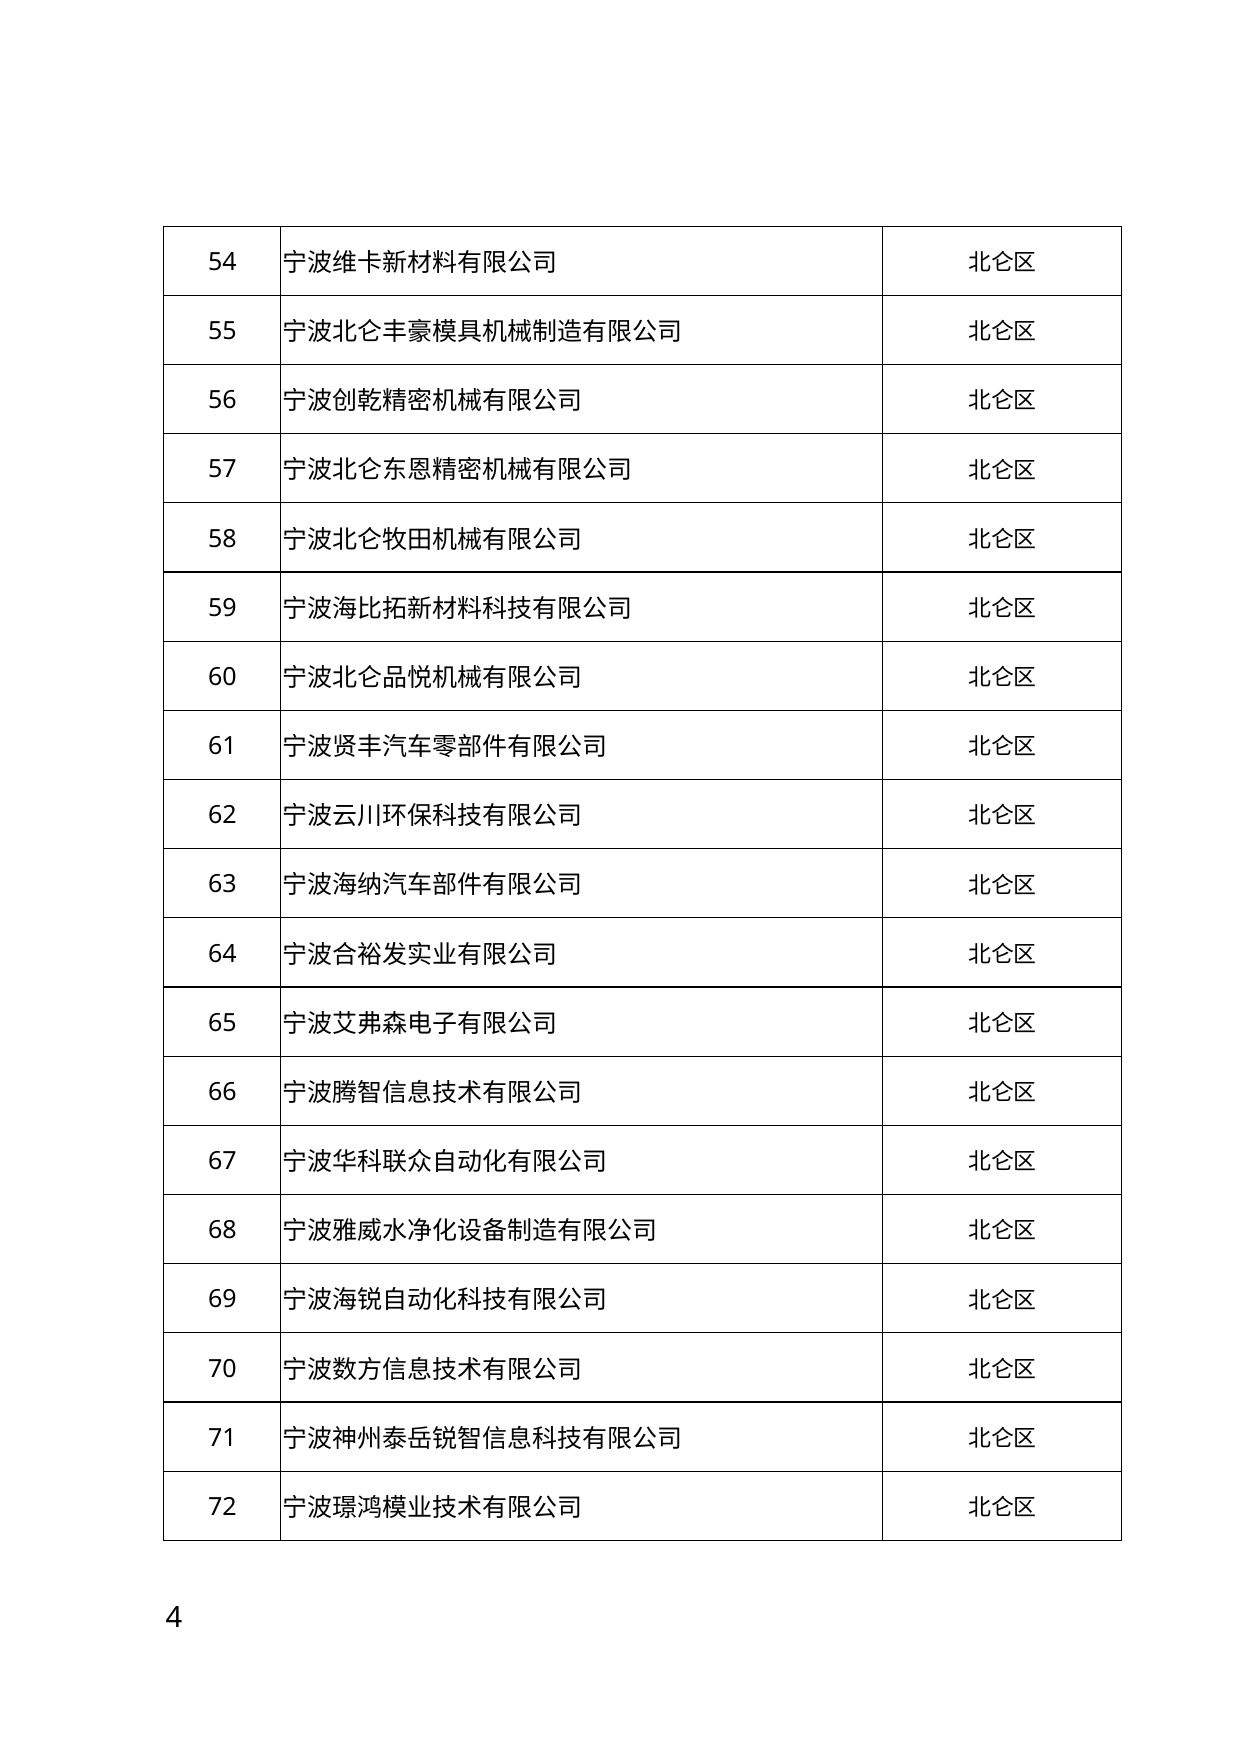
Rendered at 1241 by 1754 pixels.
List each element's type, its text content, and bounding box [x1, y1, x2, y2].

table_cell 宁波北仑东恩精密机械有限公司 [281, 434, 882, 502]
table_cell 宁波神州泰岳锐智信息科技有限公司 [281, 1403, 882, 1471]
table_cell 57 [164, 434, 280, 502]
table_cell 63 [164, 849, 280, 917]
table_cell 宁波维卡新材料有限公司 [281, 227, 882, 295]
table_cell 北仑区 [883, 849, 1121, 917]
table_cell 宁波海比拓新材料科技有限公司 [281, 573, 882, 641]
table_cell 宁波贤丰汽车零部件有限公司 [281, 711, 882, 779]
table_cell 北仑区 [883, 503, 1121, 571]
table_cell 宁波艾弗森电子有限公司 [281, 988, 882, 1056]
table_cell 54 [164, 227, 280, 295]
table_cell 60 [164, 642, 280, 710]
table_cell 北仑区 [883, 296, 1121, 364]
table_cell 宁波数方信息技术有限公司 [281, 1333, 882, 1401]
table_cell 北仑区 [883, 1195, 1121, 1263]
table_cell 北仑区 [883, 918, 1121, 986]
table_cell 北仑区 [883, 365, 1121, 433]
table_cell 北仑区 [883, 227, 1121, 295]
table_cell 北仑区 [883, 1333, 1121, 1401]
table_cell 61 [164, 711, 280, 779]
table_cell 北仑区 [883, 1057, 1121, 1125]
table_cell 北仑区 [883, 1403, 1121, 1471]
table_cell 56 [164, 365, 280, 433]
table_cell 宁波雅威水净化设备制造有限公司 [281, 1195, 882, 1263]
table_cell 70 [164, 1333, 280, 1401]
table_cell 宁波北仑牧田机械有限公司 [281, 503, 882, 571]
table_cell 北仑区 [883, 573, 1121, 641]
table_cell 北仑区 [883, 1264, 1121, 1332]
table_cell 69 [164, 1264, 280, 1332]
table_cell 宁波合裕发实业有限公司 [281, 918, 882, 986]
table_cell 北仑区 [883, 780, 1121, 848]
table_cell 宁波海纳汽车部件有限公司 [281, 849, 882, 917]
table_cell 66 [164, 1057, 280, 1125]
table_cell 北仑区 [883, 988, 1121, 1056]
table_cell 北仑区 [883, 1472, 1121, 1540]
table_cell 宁波云川环保科技有限公司 [281, 780, 882, 848]
table_cell 宁波海锐自动化科技有限公司 [281, 1264, 882, 1332]
table_cell 宁波腾智信息技术有限公司 [281, 1057, 882, 1125]
table_cell 68 [164, 1195, 280, 1263]
table_cell 62 [164, 780, 280, 848]
table_cell 65 [164, 988, 280, 1056]
table_cell 北仑区 [883, 434, 1121, 502]
table_cell 北仑区 [883, 642, 1121, 710]
table_cell 58 [164, 503, 280, 571]
table_cell 宁波北仑丰豪模具机械制造有限公司 [281, 296, 882, 364]
table_cell 宁波创乾精密机械有限公司 [281, 365, 882, 433]
table_cell 北仑区 [883, 711, 1121, 779]
table_cell 宁波北仑品悦机械有限公司 [281, 642, 882, 710]
table_cell 宁波璟鸿模业技术有限公司 [281, 1472, 882, 1540]
table_cell 71 [164, 1403, 280, 1471]
table_cell 72 [164, 1472, 280, 1540]
table_cell 55 [164, 296, 280, 364]
table_cell 67 [164, 1126, 280, 1194]
table_cell 宁波华科联众自动化有限公司 [281, 1126, 882, 1194]
table_cell 北仑区 [883, 1126, 1121, 1194]
table_cell 59 [164, 573, 280, 641]
table_cell 64 [164, 918, 280, 986]
